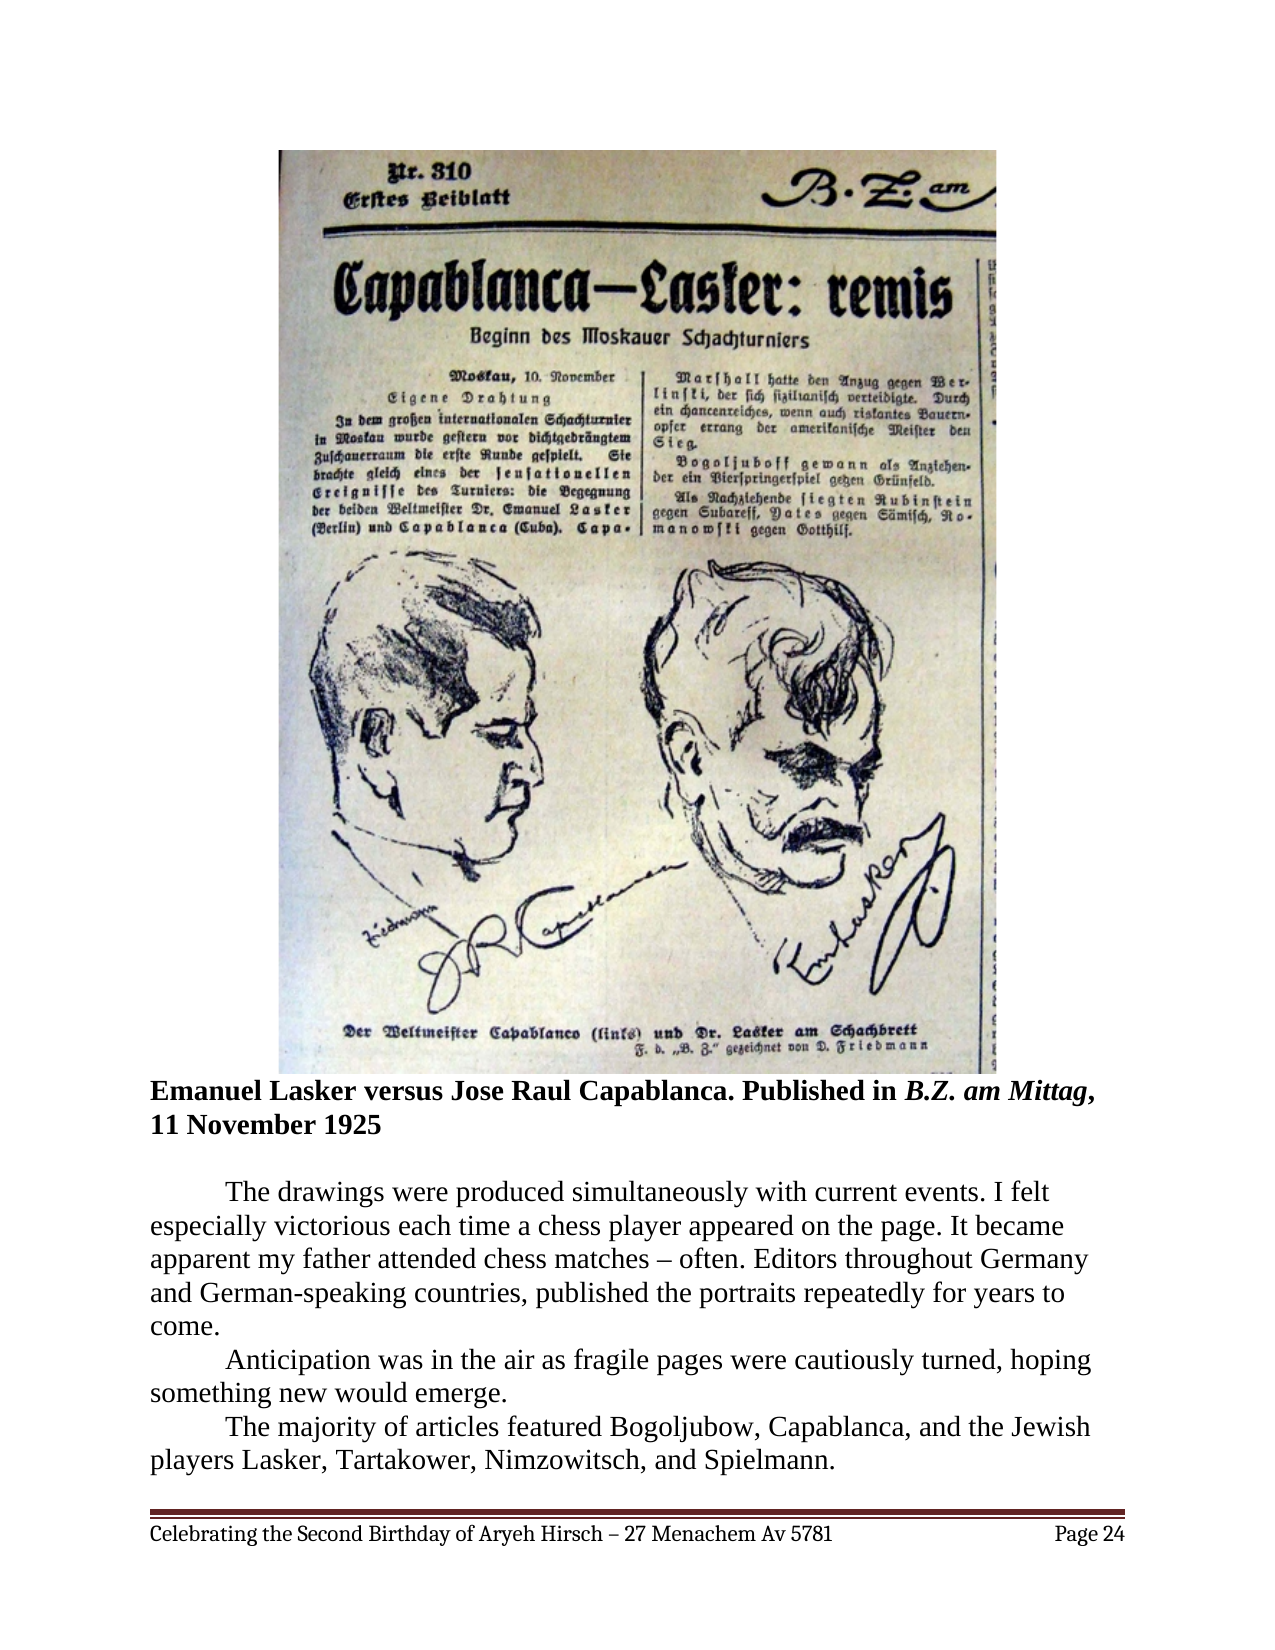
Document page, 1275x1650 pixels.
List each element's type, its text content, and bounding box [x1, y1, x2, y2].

text The majority of articles featured Bogoljubow, Capablanca, and the Jewish players Lasker, Tartakower, Nimzowitsch, and Spielmann. [150, 1409, 1125, 1476]
text The drawings were produced simultaneously with current events. I felt especially victorious each time a chess player appeared on the page. It became apparent my father attended chess matches – often. Editors throughout Germany and German-speaking countries, published the portraits repeatedly for years to come. [150, 1174, 1125, 1342]
text Anticipation was in the air as fragile pages were cautiously turned, hoping something new would emerge. [150, 1342, 1125, 1409]
picture [278, 150, 997, 1074]
text Emanuel Lasker versus Jose Raul Capablanca. Published in B.Z. am Mittag, 11 November 1925 [150, 1073, 1125, 1141]
